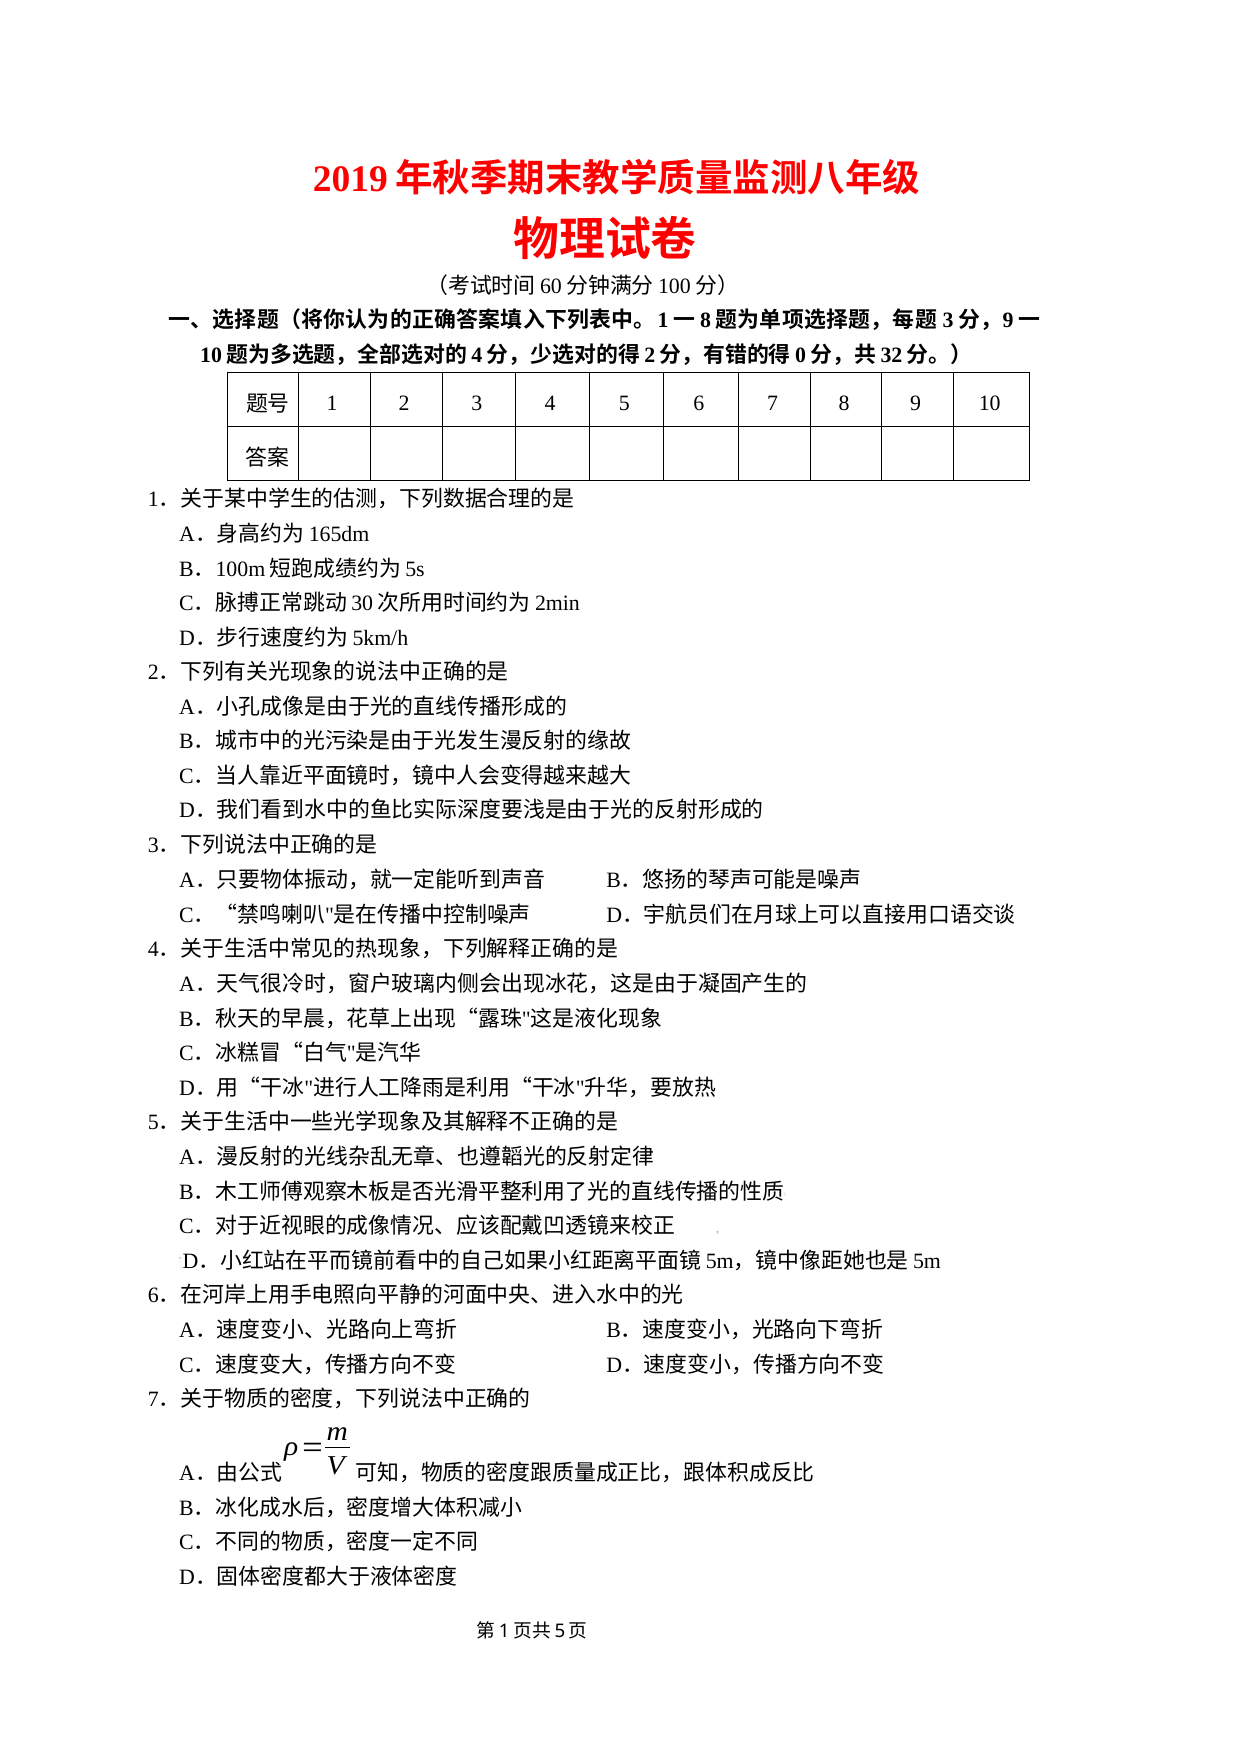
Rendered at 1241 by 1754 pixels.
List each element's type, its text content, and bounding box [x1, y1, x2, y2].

text C．脉搏正常跳动30次所用时间约为2min [179, 585, 1093, 617]
text B．秋天的早晨，花草上出现“露珠"这是液化现象 [179, 1001, 1093, 1032]
text 6．在河岸上用手电照向平静的河面中央、进入水中的光 [148, 1277, 1093, 1309]
text D．用“干冰"进行人工降雨是利用“干冰"升华，要放热 [179, 1069, 1093, 1101]
table_header 4 [516, 373, 589, 426]
table_cell [299, 427, 370, 480]
text D．固体密度都大于液体密度 [179, 1559, 1093, 1591]
table_cell [739, 427, 810, 480]
text 物理试卷 [302, 202, 907, 268]
text A．由公式可知，物质的密度跟质量成正比，跟体积成反比 [179, 1416, 1093, 1487]
table_cell [443, 427, 515, 480]
text 5．关于生活中一些光学现象及其解释不正确的是 [148, 1104, 1093, 1136]
text 4．关于生活中常见的热现象，下列解释正确的是 [148, 931, 1093, 963]
table_header 6 [664, 373, 738, 426]
table_header 9 [882, 373, 953, 426]
text B．城市中的光污染是由于光发生漫反射的缘故 [179, 723, 1093, 755]
text B．冰化成水后，密度增大体积减小 [179, 1490, 1093, 1522]
text D．我们看到水中的鱼比实际深度要浅是由于光的反射形成的 [179, 792, 1093, 824]
text D．小红站在平而镜前看中的自己如果小红距离平面镜5m，镜中像距她也是5m [179, 1243, 1093, 1274]
text A．身高约为165dm [179, 516, 1093, 548]
text C．当人靠近平面镜时，镜中人会变得越来越大 [179, 758, 1093, 790]
text 2019年秋季期末教学质量监测八年级 [148, 148, 1085, 202]
text C．“禁鸣喇叭"是在传播中控制噪声 D．宇航员们在月球上可以直接用口语交谈 [179, 897, 1093, 928]
text C．冰糕冒“白气"是汽华 [179, 1035, 1093, 1067]
table_cell [516, 427, 589, 480]
table_header 10 [954, 373, 1029, 426]
table_header 题号 [228, 373, 298, 426]
text C．不同的物质，密度一定不同 [179, 1524, 1093, 1556]
table_header 5 [590, 373, 663, 426]
text B．木工师傅观察木板是否光滑平整利用了光的直线传播的性质 [179, 1174, 1093, 1205]
text 一、选择题（将你认为的正确答案填入下列表中。1一8题为单项选择题，每题3分，9一10题为多选题，全部选对的4分，少选对的得2分，有错的得0分，共32分。） [168, 302, 1040, 369]
table_header 1 [299, 373, 370, 426]
text A．漫反射的光线杂乱无章、也遵韜光的反射定律 [179, 1139, 1093, 1171]
text C．速度变大，传播方向不变 D．速度变小，传播方向不变 [179, 1347, 1093, 1378]
table_cell [882, 427, 953, 480]
text 7．关于物质的密度，下列说法中正确的 [148, 1381, 1093, 1413]
text A．天气很冷时，窗户玻璃内侧会出现冰花，这是由于凝固产生的 [179, 966, 1093, 998]
text A．只要物体振动，就一定能听到声音 B．悠扬的琴声可能是噪声 [179, 862, 1093, 894]
text A．速度变小、光路向上弯折 B．速度变小，光路向下弯折 [179, 1312, 1093, 1344]
table_header 7 [739, 373, 810, 426]
table_header 8 [811, 373, 881, 426]
table_cell 答案 [228, 427, 298, 480]
table_header 3 [443, 373, 515, 426]
table_header 2 [371, 373, 442, 426]
text 1．关于某中学生的估测，下列数据合理的是 [148, 481, 1093, 513]
table_cell [590, 427, 663, 480]
table_cell [811, 427, 881, 480]
text 2．下列有关光现象的说法中正确的是 [148, 654, 1093, 686]
text A．小孔成像是由于光的直线传播形成的 [179, 689, 1093, 721]
text D．步行速度约为5km/h [179, 619, 1093, 651]
text 3．下列说法中正确的是 [148, 827, 1093, 859]
text （考试时间60分钟满分100分） [148, 268, 1093, 300]
picture [178, 1257, 183, 1268]
table_cell [954, 427, 1029, 480]
text C．对于近视眼的成像情况、应该配戴凹透镜来校正 [179, 1208, 1093, 1240]
text B．100m短跑成绩约为5s [179, 551, 1093, 582]
table_cell [664, 427, 738, 480]
table_cell [371, 427, 442, 480]
